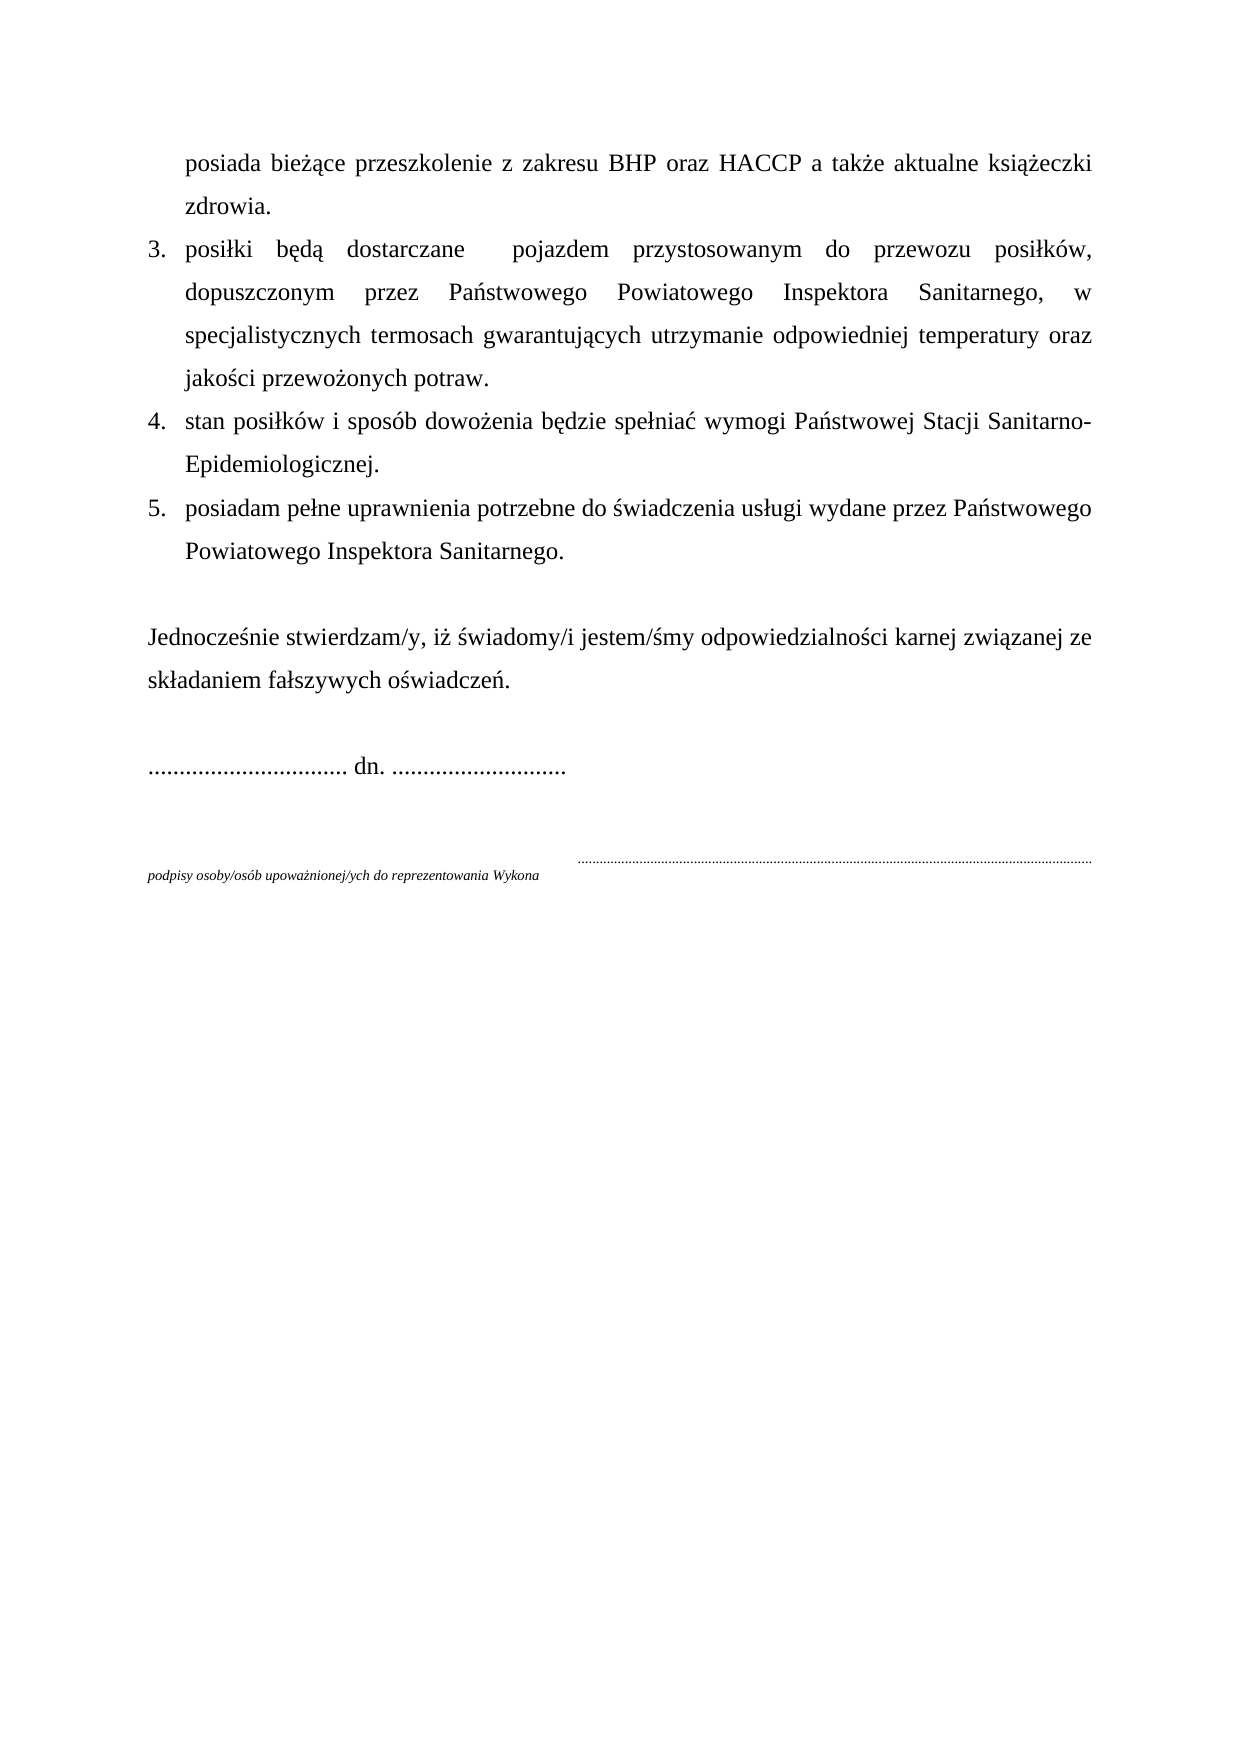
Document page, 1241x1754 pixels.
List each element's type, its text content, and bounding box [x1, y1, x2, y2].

list posiadam pełne uprawnienia potrzebne do świadczenia usługi wydane przez Państwowego Powiatowego Inspektora Sanitarnego. [148, 493, 1093, 564]
text ................................ dn. ............................ [148, 751, 1093, 780]
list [148, 148, 1093, 219]
text Jednocześnie stwierdzam/y, iż świadomy/i jestem/śmy odpowiedzialności karnej związanej ze składaniem fałszywych oświadczeń. [148, 622, 1093, 694]
list stan posiłków i sposób dowożenia będzie spełniać wymogi Państwowej Stacji Sanitarno-Epidemiologicznej. [148, 406, 1093, 478]
list posiłki będą dostarczane pojazdem przystosowanym do przewozu posiłków, dopuszczonym przez Państwowego Powiatowego Inspektora Sanitarnego, w specjalistycznych termosach gwarantujących utrzymanie odpowiedniej temperatury oraz jakości przewożonych potraw. [148, 234, 1093, 392]
text podpisy osoby/osób upoważnionej/ych do reprezentowania Wykona [148, 866, 1093, 895]
text .............................................................................................................................................. [148, 838, 1093, 866]
